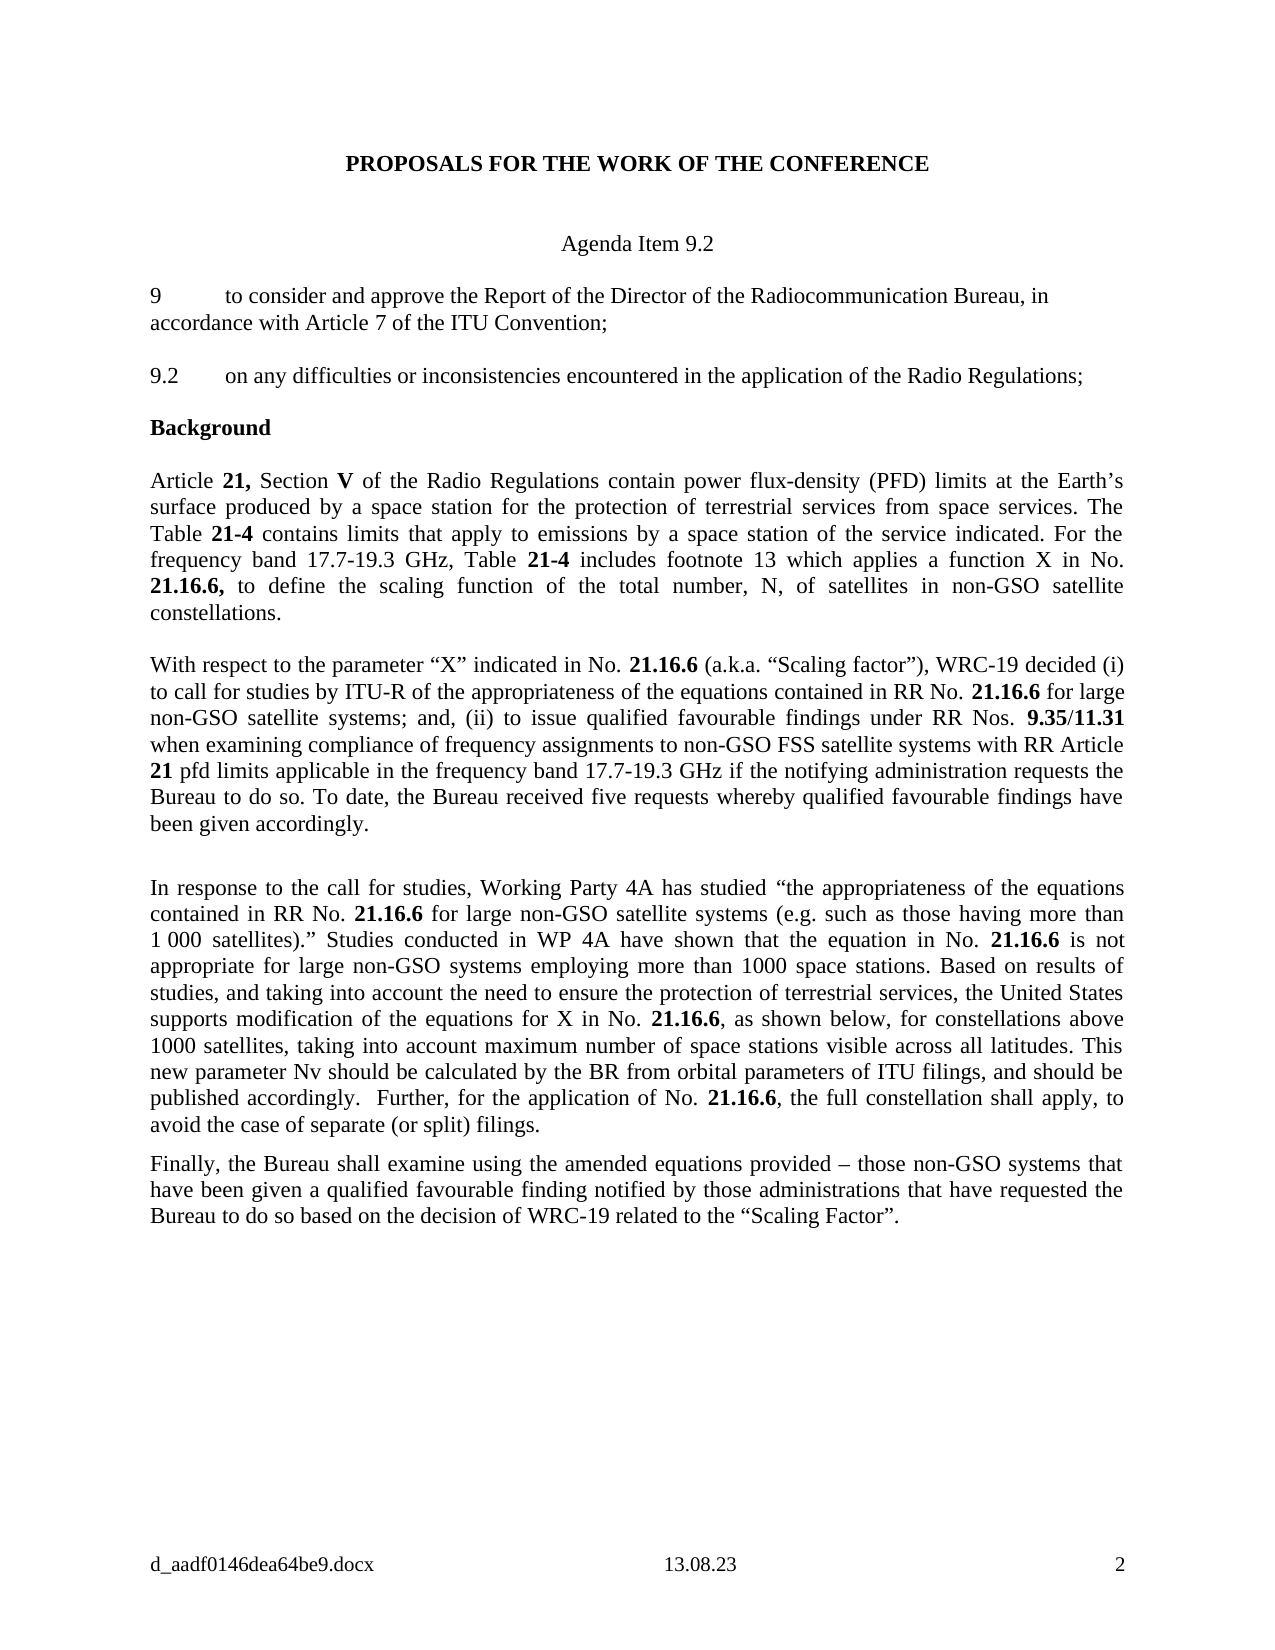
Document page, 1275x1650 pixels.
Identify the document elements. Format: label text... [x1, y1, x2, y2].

text With respect to the parameter “X” indicated in No. 21.16.6 (a.k.a. “Scaling factor”), WRC-19 decided (i) to call for studies by ITU-R of the appropriateness of the equations contained in RR No. 21.16.6 for large non-GSO satellite systems; and, (ii) to issue qualified favourable findings under RR Nos. 9.35/11.31 when examining compliance of frequency assignments to non-GSO FSS satellite systems with RR Article 21 pfd limits applicable in the frequency band 17.7-19.3 GHz if the notifying administration requests the Bureau to do so. To date, the Bureau received five requests whereby qualified favourable findings have been given accordingly. [150, 652, 1125, 836]
text Background [150, 414, 1125, 441]
text PROPOSALS FOR THE WORK OF THE CONFERENCE [150, 150, 1125, 176]
text Agenda Item 9.2 [150, 230, 1125, 256]
text Article 21, Section V of the Radio Regulations contain power flux-density (PFD) limits at the Earth’s surface produced by a space station for the protection of terrestrial services from space services. The Table 21-4 contains limits that apply to emissions by a space station of the service indicated. For the frequency band 17.7-19.3 GHz, Table 21-4 includes footnote 13 which applies a function X in No. 21.16.6, to define the scaling function of the total number, N, of satellites in non-GSO satellite constellations. [150, 467, 1125, 625]
text In response to the call for studies, Working Party 4A has studied “the appropriateness of the equations contained in RR No. 21.16.6 for large non-GSO satellite systems (e.g. such as those having more than 1 000 satellites).” Studies conducted in WP 4A have shown that the equation in No. 21.16.6 is not appropriate for large non-GSO systems employing more than 1000 space stations. Based on results of studies, and taking into account the need to ensure the protection of terrestrial services, the United States supports modification of the equations for X in No. 21.16.6, as shown below, for constellations above 1000 satellites, taking into account maximum number of space stations visible across all latitudes. This new parameter Nv should be calculated by the BR from orbital parameters of ITU filings, and should be published accordingly. Further, for the application of No. 21.16.6, the full constellation shall apply, to avoid the case of separate (or split) filings. [150, 873, 1125, 1137]
text Finally, the Bureau shall examine using the amended equations provided – those non-GSO systems that have been given a qualified favourable finding notified by those administrations that have requested the Bureau to do so based on the decision of WRC-19 related to the “Scaling Factor”. [150, 1149, 1125, 1229]
text 9 to consider and approve the Report of the Director of the Radiocommunication Bureau, in accordance with Article 7 of the ITU Convention; [150, 283, 1125, 335]
text 9.2 on any difficulties or inconsistencies encountered in the application of the Radio Regulations; [150, 362, 1125, 388]
